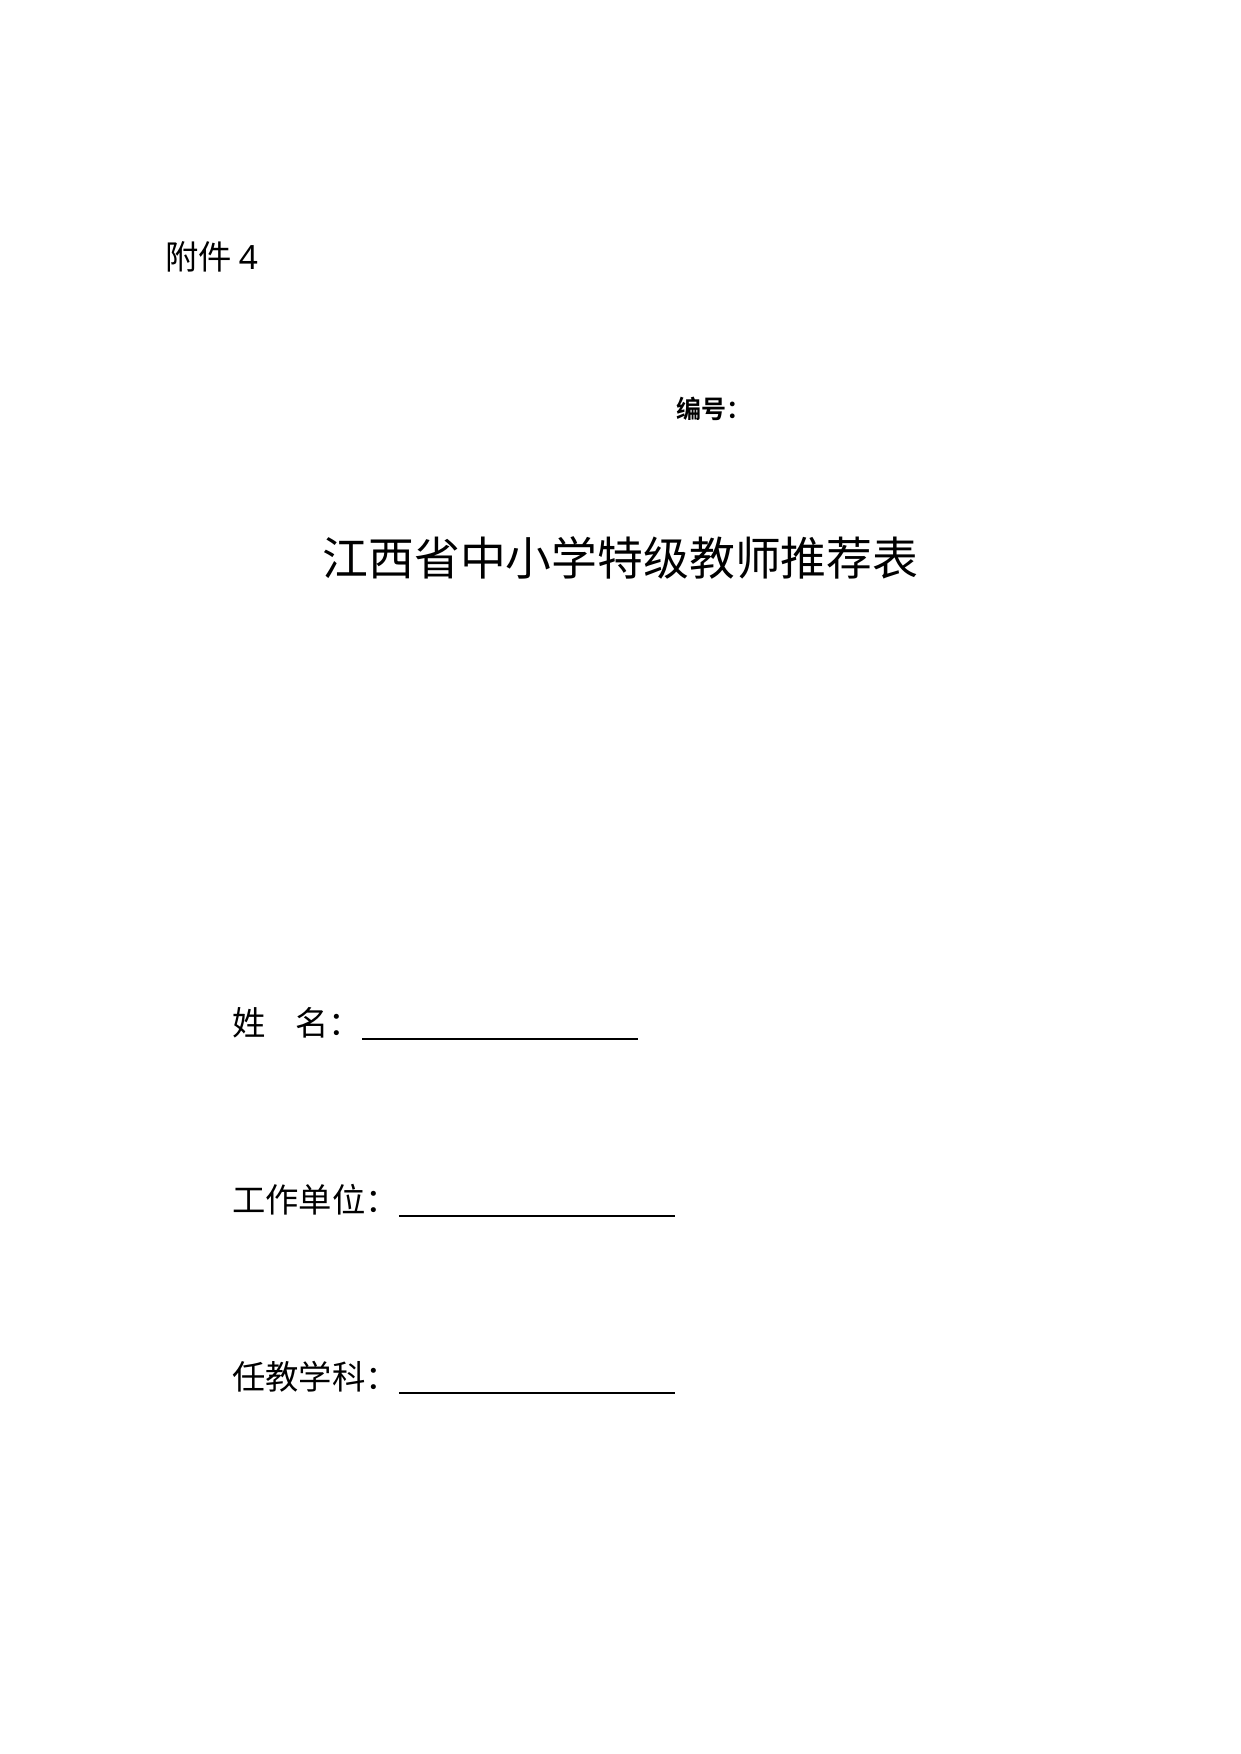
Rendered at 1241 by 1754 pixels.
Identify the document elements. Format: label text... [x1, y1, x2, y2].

text 任教学科： 1 [165, 1342, 1075, 1407]
text 江西省中小学特级教师推荐表 [165, 507, 1075, 604]
text 姓 名： 1 [165, 988, 1075, 1053]
text 编号： [165, 375, 1075, 440]
text 工作单位： 1 [165, 1165, 1075, 1230]
text 附件4 [165, 222, 1066, 287]
